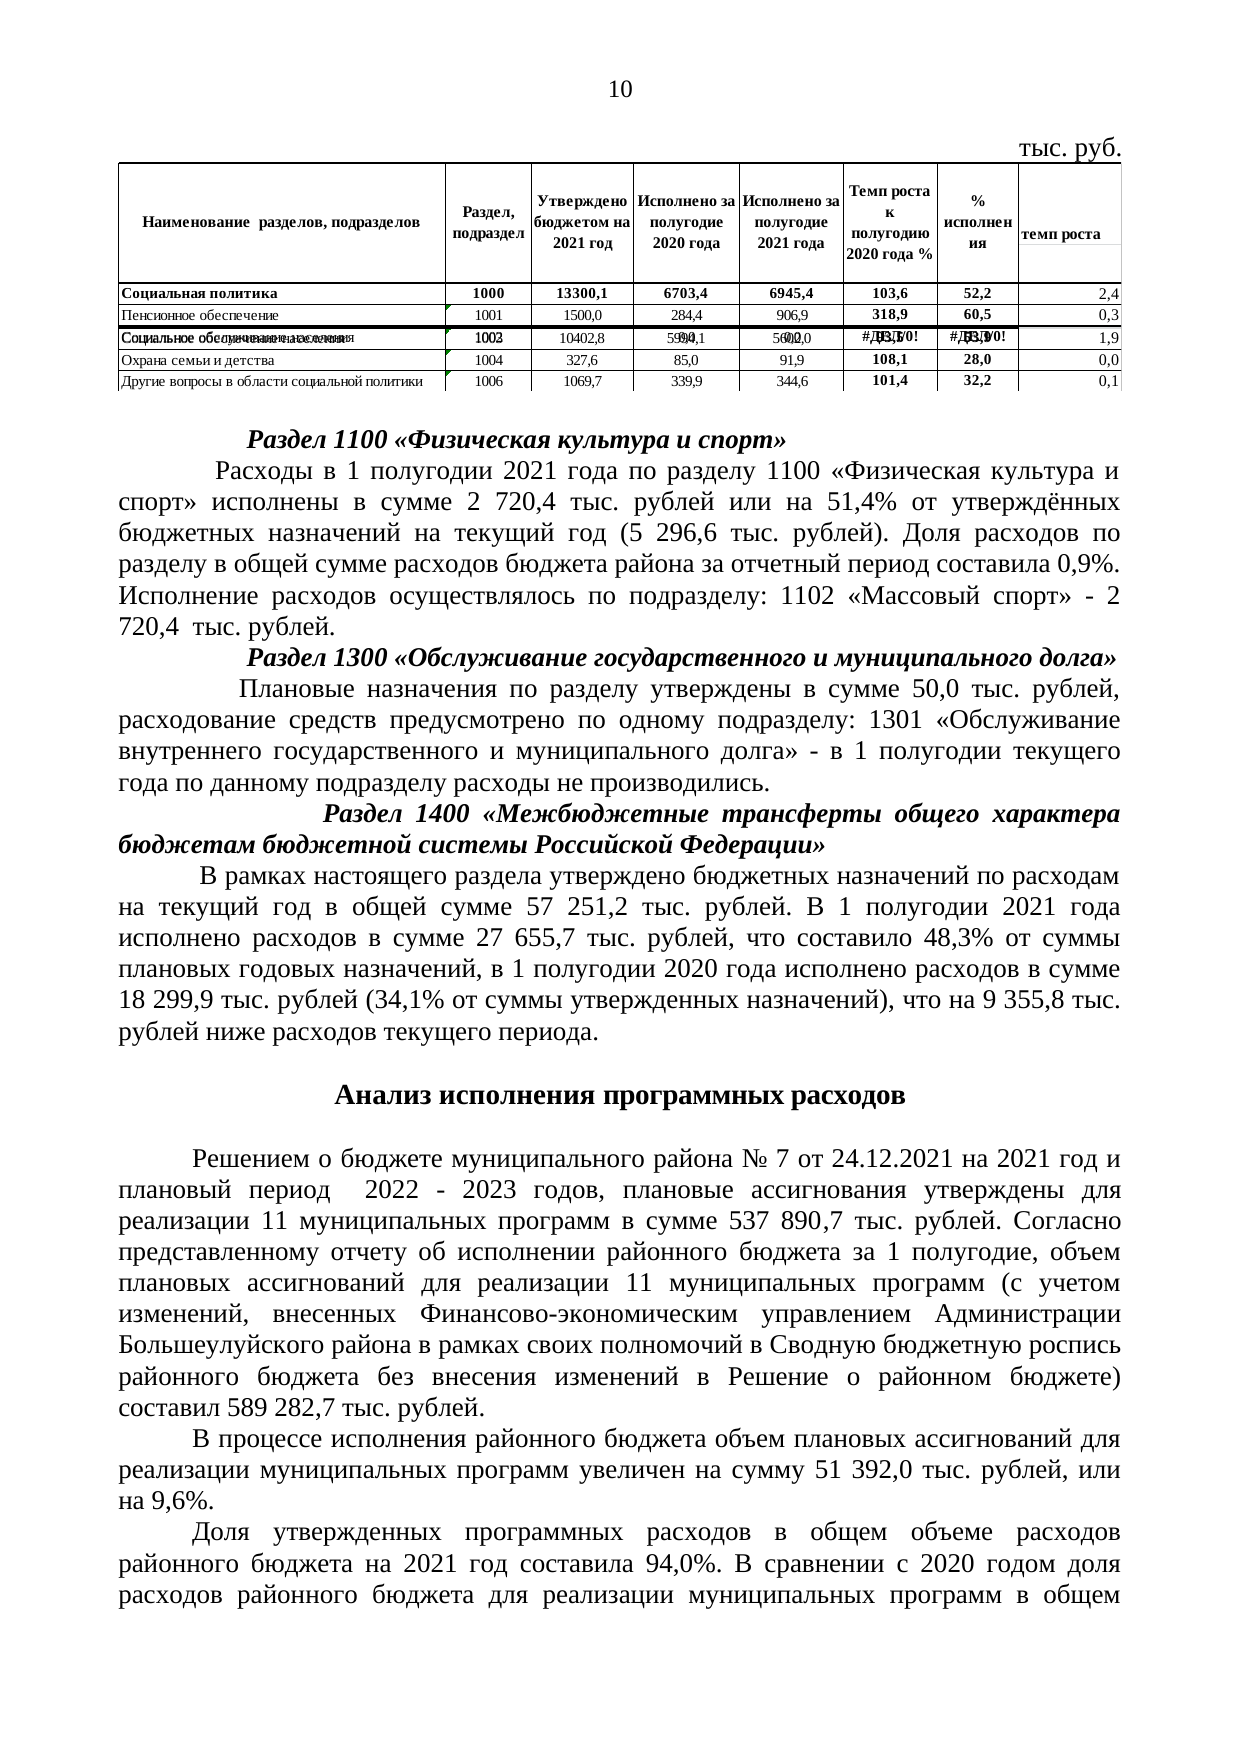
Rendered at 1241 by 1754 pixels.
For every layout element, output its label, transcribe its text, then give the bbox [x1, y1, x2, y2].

text В рамках настоящего раздела утверждено бюджетных назначений по расходам на текущий год в общей сумме 57 251,2 тыс. рублей. В 1 полугодии 2021 года исполнено расходов в сумме 27 655,7 тыс. рублей, что составило 48,3% от суммы плановых годовых назначений, в 1 полугодии 2020 года исполнено расходов в сумме 18 299,9 тыс. рублей (34,1% от суммы утвержденных назначений), что на 9 355,8 тыс. рублей ниже расходов текущего периода. [118, 859, 1122, 1046]
text Раздел 1400 «Межбюджетные трансферты общего характера бюджетам бюджетной системы Российской Федерации» [118, 797, 1122, 859]
text Анализ исполнения программных расходов [118, 1077, 1122, 1111]
text Раздел 1100 «Физическая культура и спорт» [118, 423, 1122, 454]
text Раздел 1300 «Обслуживание государственного и муниципального долга» [118, 641, 1122, 672]
text Решением о бюджете муниципального района № 7 от 24.12.2021 на 2021 год и плановый период 2022 - 2023 годов, плановые ассигнования утверждены для реализации 11 муниципальных программ в сумме 537 890,7 тыс. рублей. Согласно представленному отчету об исполнении районного бюджета за 1 полугодие, объем плановых ассигнований для реализации 11 муниципальных программ (с учетом изменений, внесенных Финансово-экономическим управлением Администрации Большеулуйского района в рамках своих полномочий в Сводную бюджетную роспись районного бюджета без внесения изменений в Решение о районном бюджете) составил 589 282,7 тыс. рублей. [118, 1142, 1122, 1422]
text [118, 1516, 1122, 1609]
text Расходы в 1 полугодии 2021 года по разделу 1100 «Физическая культура и спорт» исполнены в сумме 2 720,4 тыс. рублей или на 51,4% от утверждённых бюджетных назначений на текущий год (5 296,6 тыс. рублей). Доля расходов по разделу в общей сумме расходов бюджета района за отчетный период составила 0,9%. Исполнение расходов осуществлялось по подразделу: 1102 «Массовый спорт» - 2 720,4 тыс. рублей. [118, 454, 1122, 641]
text В процессе исполнения районного бюджета объем плановых ассигнований для реализации муниципальных программ увеличен на сумму 51 392,0 тыс. рублей, или на 9,6%. [118, 1422, 1122, 1516]
text Плановые назначения по разделу утверждены в сумме 50,0 тыс. рублей, расходование средств предусмотрено по одному подразделу: 1301 «Обслуживание внутреннего государственного и муниципального долга» - в 1 полугодии текущего года по данному подразделу расходы не производились. [118, 672, 1122, 797]
text тыс. руб. [118, 131, 1122, 162]
